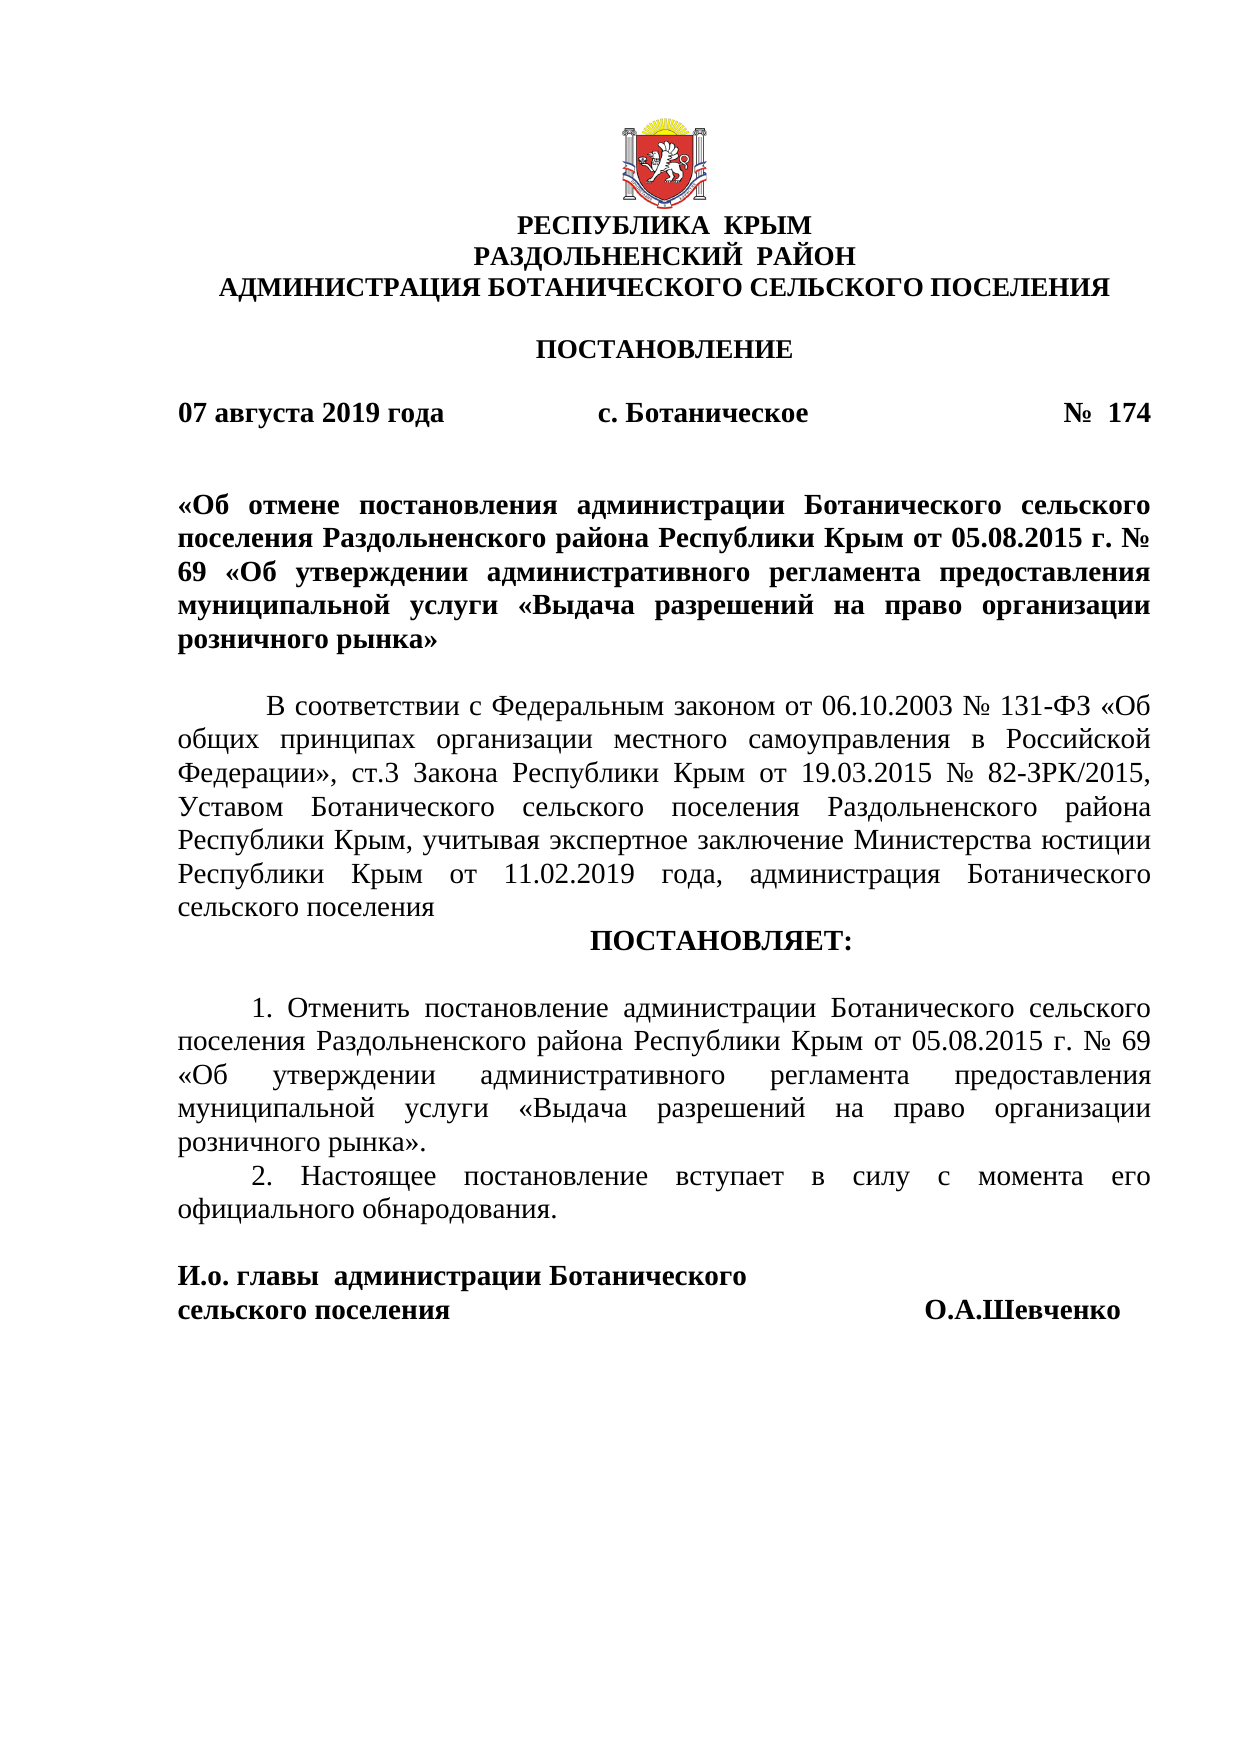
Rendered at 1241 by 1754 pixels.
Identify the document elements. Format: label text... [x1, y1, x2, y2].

text РЕСПУБЛИКА КРЫМ [177, 209, 1152, 240]
text И.о. главы администрации Ботанического [177, 1258, 1152, 1292]
text сельского поселения О.А.Шевченко [177, 1292, 1152, 1325]
text «Об отмене постановления администрации Ботанического сельского поселения Раздольненского района Республики Крым от 05.08.2015 г. № 69 «Об утверждении административного регламента предоставления муниципальной услуги «Выдача разрешений на право организации розничного рынка» [177, 487, 1152, 654]
text 1. Отменить постановление администрации Ботанического сельского поселения Раздольненского района Республики Крым от 05.08.2015 г. № 69 «Об утверждении административного регламента предоставления муниципальной услуги «Выдача разрешений на право организации розничного рынка». [177, 990, 1152, 1158]
picture [622, 118, 707, 209]
text ПОСТАНОВЛЯЕТ: [590, 923, 1152, 956]
text ПОСТАНОВЛЕНИЕ [177, 333, 1152, 364]
text 2. Настоящее постановление вступает в силу с момента его официального обнародования. [177, 1158, 1152, 1225]
text 07 августа 2019 года с. Ботаническое № 174 [177, 396, 1152, 429]
text В соответствии с Федеральным законом от 06.10.2003 № 131-ФЗ «Об общих принципах организации местного самоуправления в Российской Федерации», ст.3 Закона Республики Крым от 19.03.2015 № 82-ЗРК/2015, Уставом Ботанического сельского поселения Раздольненского района Республики Крым, учитывая экспертное заключение Министерства юстиции Республики Крым от 11.02.2019 года, администрация Ботанического сельского поселения [177, 688, 1152, 923]
text АДМИНИСТРАЦИЯ БОТАНИЧЕСКОГО СЕЛЬСКОГО ПОСЕЛЕНИЯ [177, 271, 1152, 302]
text РАЗДОЛЬНЕНСКИЙ РАЙОН [177, 240, 1152, 271]
